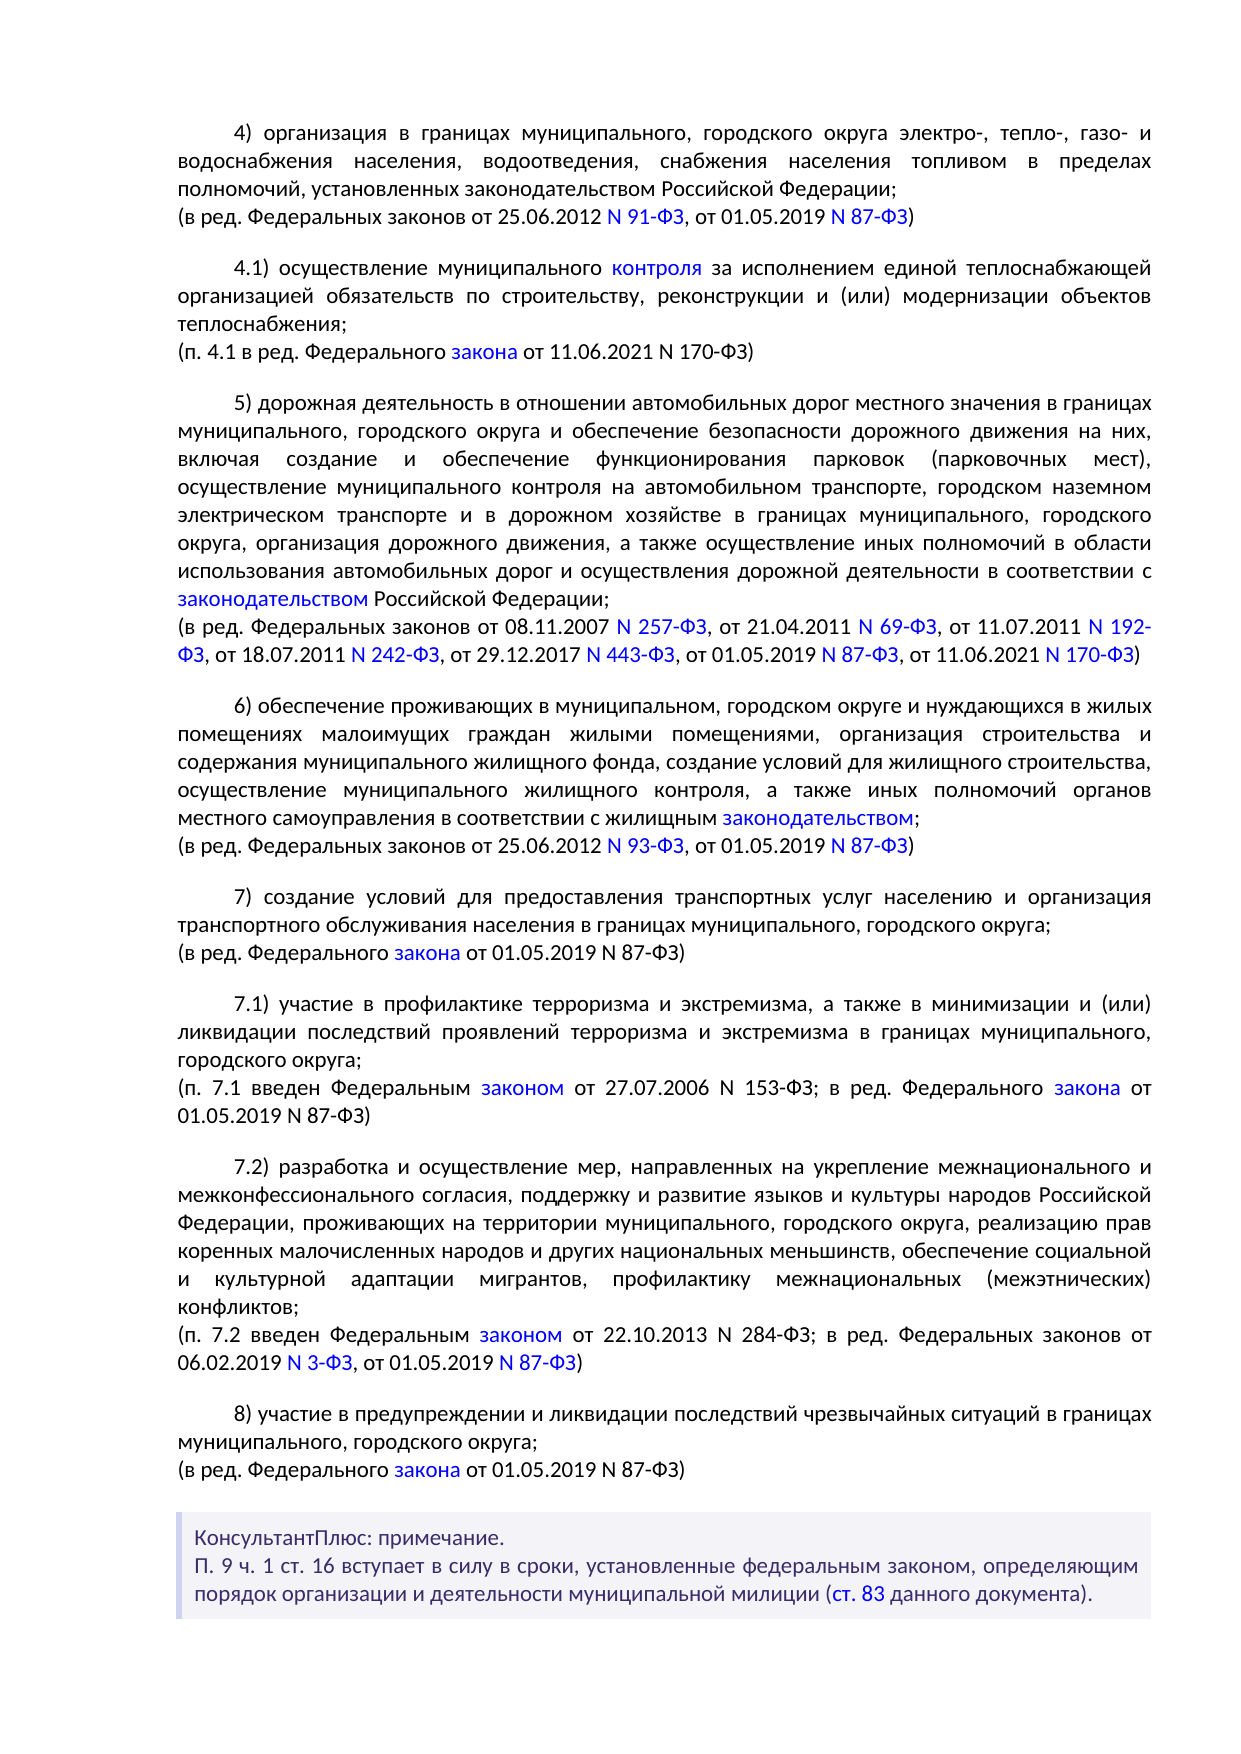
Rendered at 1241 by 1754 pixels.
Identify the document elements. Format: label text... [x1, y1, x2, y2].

text (п. 4.1 в ред. Федерального закона от 11.06.2021 N 170-ФЗ) [177, 337, 1152, 365]
table_header [182, 1512, 194, 1619]
table_header [1139, 1512, 1151, 1619]
text 8) участие в предупреждении и ликвидации последствий чрезвычайных ситуаций в границах муниципального, городского округа; [177, 1399, 1152, 1455]
text (п. 7.2 введен Федеральным законом от 22.10.2013 N 284-ФЗ; в ред. Федеральных законов от 06.02.2019 N 3-ФЗ, от 01.05.2019 N 87-ФЗ) [177, 1320, 1152, 1376]
text (в ред. Федерального закона от 01.05.2019 N 87-ФЗ) [177, 1455, 1152, 1483]
text 4) организация в границах муниципального, городского округа электро-, тепло-, газо- и водоснабжения населения, водоотведения, снабжения населения топливом в пределах полномочий, установленных законодательством Российской Федерации; [177, 118, 1152, 202]
text 6) обеспечение проживающих в муниципальном, городском округе и нуждающихся в жилых помещениях малоимущих граждан жилыми помещениями, организация строительства и содержания муниципального жилищного фонда, создание условий для жилищного строительства, осуществление муниципального жилищного контроля, а также иных полномочий органов местного самоуправления в соответствии с жилищным законодательством; [177, 691, 1152, 831]
text 7) создание условий для предоставления транспортных услуг населению и организация транспортного обслуживания населения в границах муниципального, городского округа; [177, 882, 1152, 938]
text 7.1) участие в профилактике терроризма и экстремизма, а также в минимизации и (или) ликвидации последствий проявлений терроризма и экстремизма в границах муниципального, городского округа; [177, 989, 1152, 1073]
text (в ред. Федеральных законов от 25.06.2012 N 91-ФЗ, от 01.05.2019 N 87-ФЗ) [177, 202, 1152, 230]
text (в ред. Федерального закона от 01.05.2019 N 87-ФЗ) [177, 938, 1152, 966]
text 4.1) осуществление муниципального контроля за исполнением единой теплоснабжающей организацией обязательств по строительству, реконструкции и (или) модернизации объектов теплоснабжения; [177, 253, 1152, 337]
text 7.2) разработка и осуществление мер, направленных на укрепление межнационального и межконфессионального согласия, поддержку и развитие языков и культуры народов Российской Федерации, проживающих на территории муниципального, городского округа, реализацию прав коренных малочисленных народов и других национальных меньшинств, обеспечение социальной и культурной адаптации мигрантов, профилактику межнациональных (межэтнических) конфликтов; [177, 1152, 1152, 1320]
text (в ред. Федеральных законов от 25.06.2012 N 93-ФЗ, от 01.05.2019 N 87-ФЗ) [177, 831, 1152, 859]
table_header КонсультантПлюс: примечание. П. 9 ч. 1 ст. 16 вступает в силу в сроки, установленные федеральным законом, определяющим порядок организации и деятельности муниципальной милиции (ст. 83 данного документа). [194, 1512, 1139, 1619]
text 5) дорожная деятельность в отношении автомобильных дорог местного значения в границах муниципального, городского округа и обеспечение безопасности дорожного движения на них, включая создание и обеспечение функционирования парковок (парковочных мест), осуществление муниципального контроля на автомобильном транспорте, городском наземном электрическом транспорте и в дорожном хозяйстве в границах муниципального, городского округа, организация дорожного движения, а также осуществление иных полномочий в области использования автомобильных дорог и осуществления дорожной деятельности в соответствии с законодательством Российской Федерации; [177, 388, 1152, 612]
text (п. 7.1 введен Федеральным законом от 27.07.2006 N 153-ФЗ; в ред. Федерального закона от 01.05.2019 N 87-ФЗ) [177, 1073, 1152, 1129]
table_header [176, 1512, 182, 1619]
text (в ред. Федеральных законов от 08.11.2007 N 257-ФЗ, от 21.04.2011 N 69-ФЗ, от 11.07.2011 N 192-ФЗ, от 18.07.2011 N 242-ФЗ, от 29.12.2017 N 443-ФЗ, от 01.05.2019 N 87-ФЗ, от 11.06.2021 N 170-ФЗ) [177, 612, 1152, 668]
